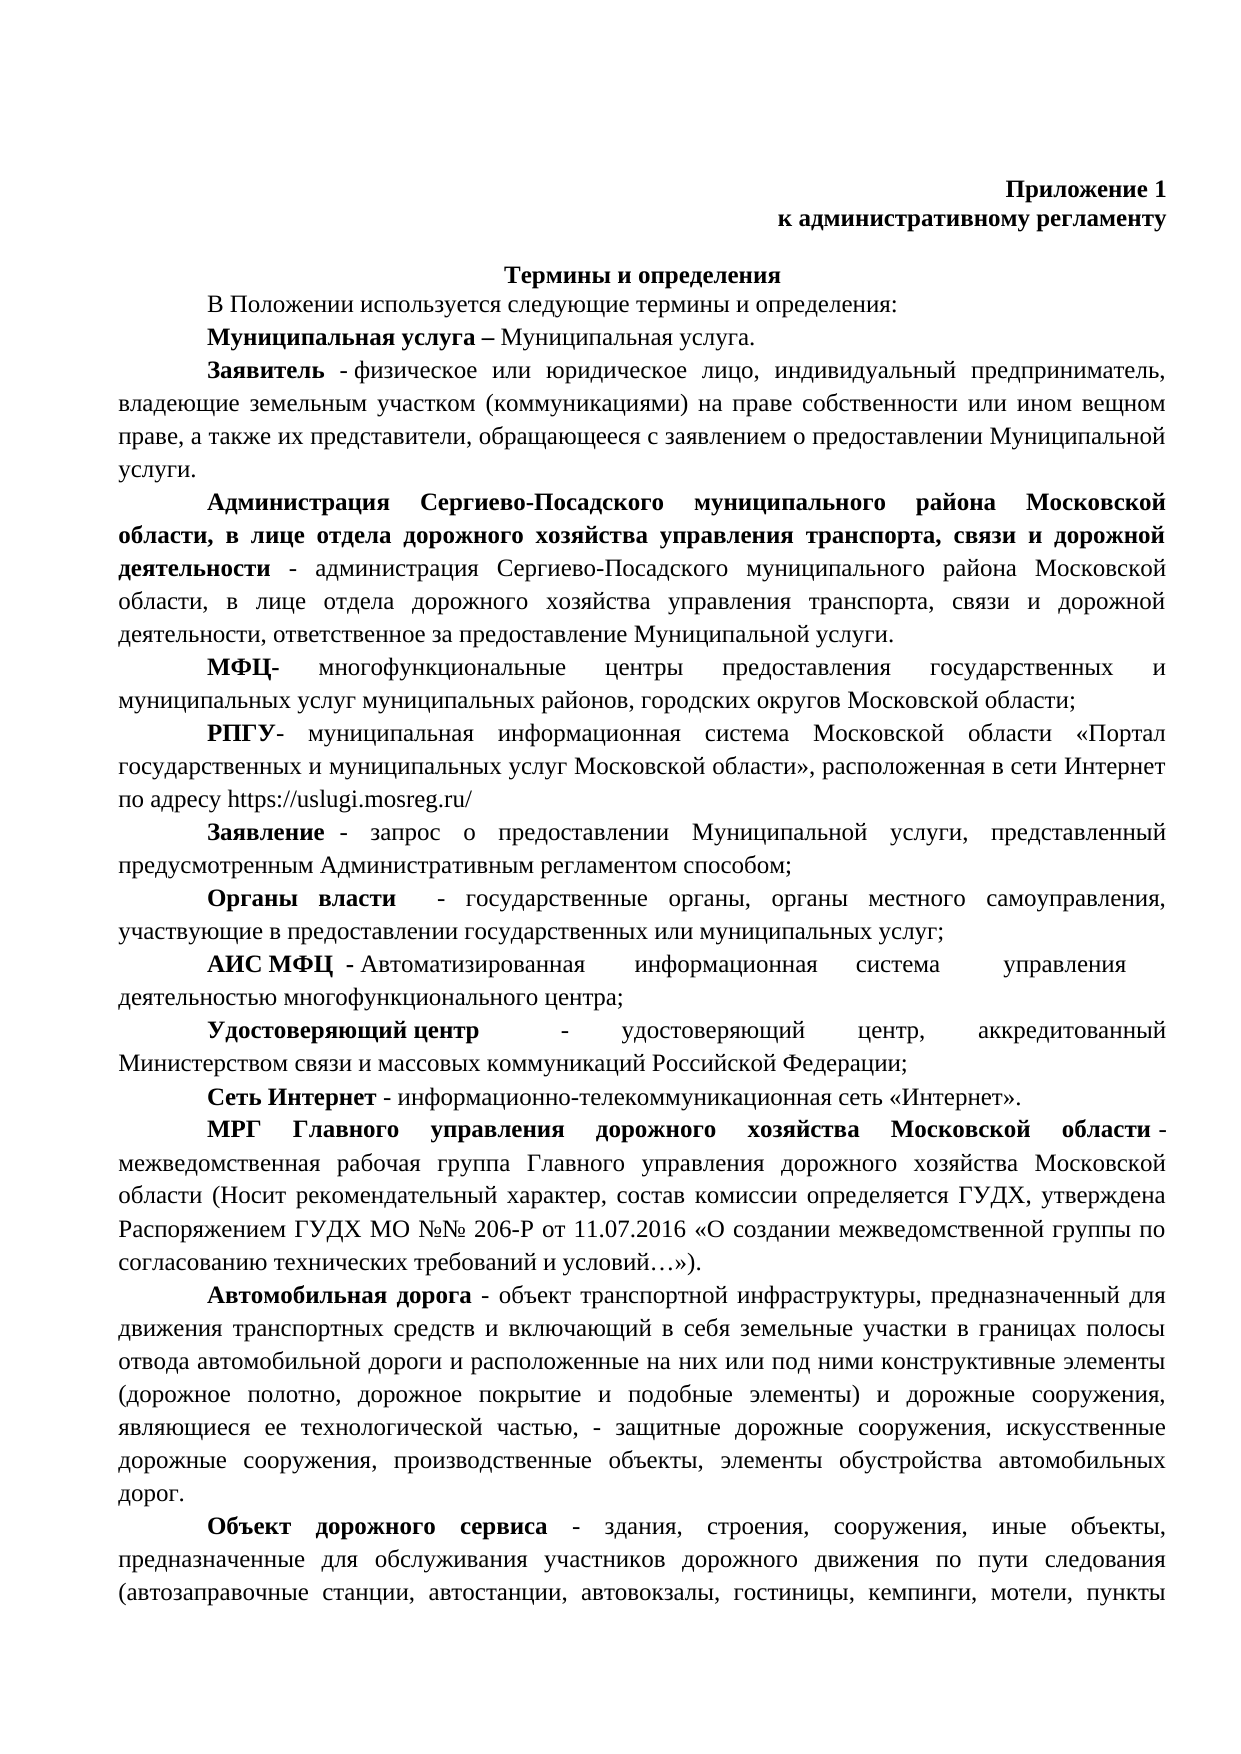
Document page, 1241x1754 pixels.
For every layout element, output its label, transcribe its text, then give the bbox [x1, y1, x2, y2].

text АИС МФЦ - Автоматизированная информационная система управления деятельностью многофункционального центра; [118, 949, 1167, 1011]
text Заявление - запрос о предоставлении Муниципальной услуги, представленный предусмотренным Административным регламентом способом; [118, 817, 1167, 879]
text Сеть Интернет - информационно-телекоммуникационная сеть «Интернет». [118, 1082, 1167, 1110]
text к административному регламенту [118, 203, 1167, 232]
text Заявитель - физическое или юридическое лицо, индивидуальный предприниматель, владеющие земельным участком (коммуникациями) на праве собственности или ином вещном праве, а также их представители, обращающееся с заявлением о предоставлении Муниципальной услуги. [118, 355, 1167, 483]
text РПГУ- муниципальная информационная система Московской области «Портал государственных и муниципальных услуг Московской области», расположенная в сети Интернет по адресу https://uslugi.mosreg.ru/ [118, 718, 1167, 813]
text Муниципальная услуга – Муниципальная услуга. [118, 322, 1167, 351]
text МФЦ- многофункциональные центры предоставления государственных и муниципальных услуг муниципальных районов, городских округов Московской области; [118, 652, 1167, 714]
text МРГ Главного управления дорожного хозяйства Московской области - межведомственная рабочая группа Главного управления дорожного хозяйства Московской области (Носит рекомендательный характер, состав комиссии определяется ГУДХ, утверждена Распоряжением ГУДХ МО №№ 206-Р от 11.07.2016 «О создании межведомственной группы по согласованию технических требований и условий…»). [118, 1114, 1167, 1275]
text Администрация Сергиево-Посадского муниципального района Московской области, в лице отдела дорожного хозяйства управления транспорта, связи и дорожной деятельности - администрация Сергиево-Посадского муниципального района Московской области, в лице отдела дорожного хозяйства управления транспорта, связи и дорожной деятельности, ответственное за предоставление Муниципальной услуги. [118, 487, 1167, 648]
text Приложение 1 [118, 174, 1167, 203]
text Термины и определения [118, 260, 1167, 289]
text Автомобильная дорога - объект транспортной инфраструктуры, предназначенный для движения транспортных средств и включающий в себя земельные участки в границах полосы отвода автомобильной дороги и расположенные на них или под ними конструктивные элементы (дорожное полотно, дорожное покрытие и подобные элементы) и дорожные сооружения, являющиеся ее технологической частью, - защитные дорожные сооружения, искусственные дорожные сооружения, производственные объекты, элементы обустройства автомобильных дорог. [118, 1280, 1167, 1507]
text Удостоверяющий центр - удостоверяющий центр, аккредитованный Министерством связи и массовых коммуникаций Российской Федерации; [118, 1016, 1167, 1077]
text Органы власти - государственные органы, органы местного самоуправления, участвующие в предоставлении государственных или муниципальных услуг; [118, 883, 1167, 945]
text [118, 1511, 1167, 1606]
text В Положении используется следующие термины и определения: [118, 289, 1167, 318]
